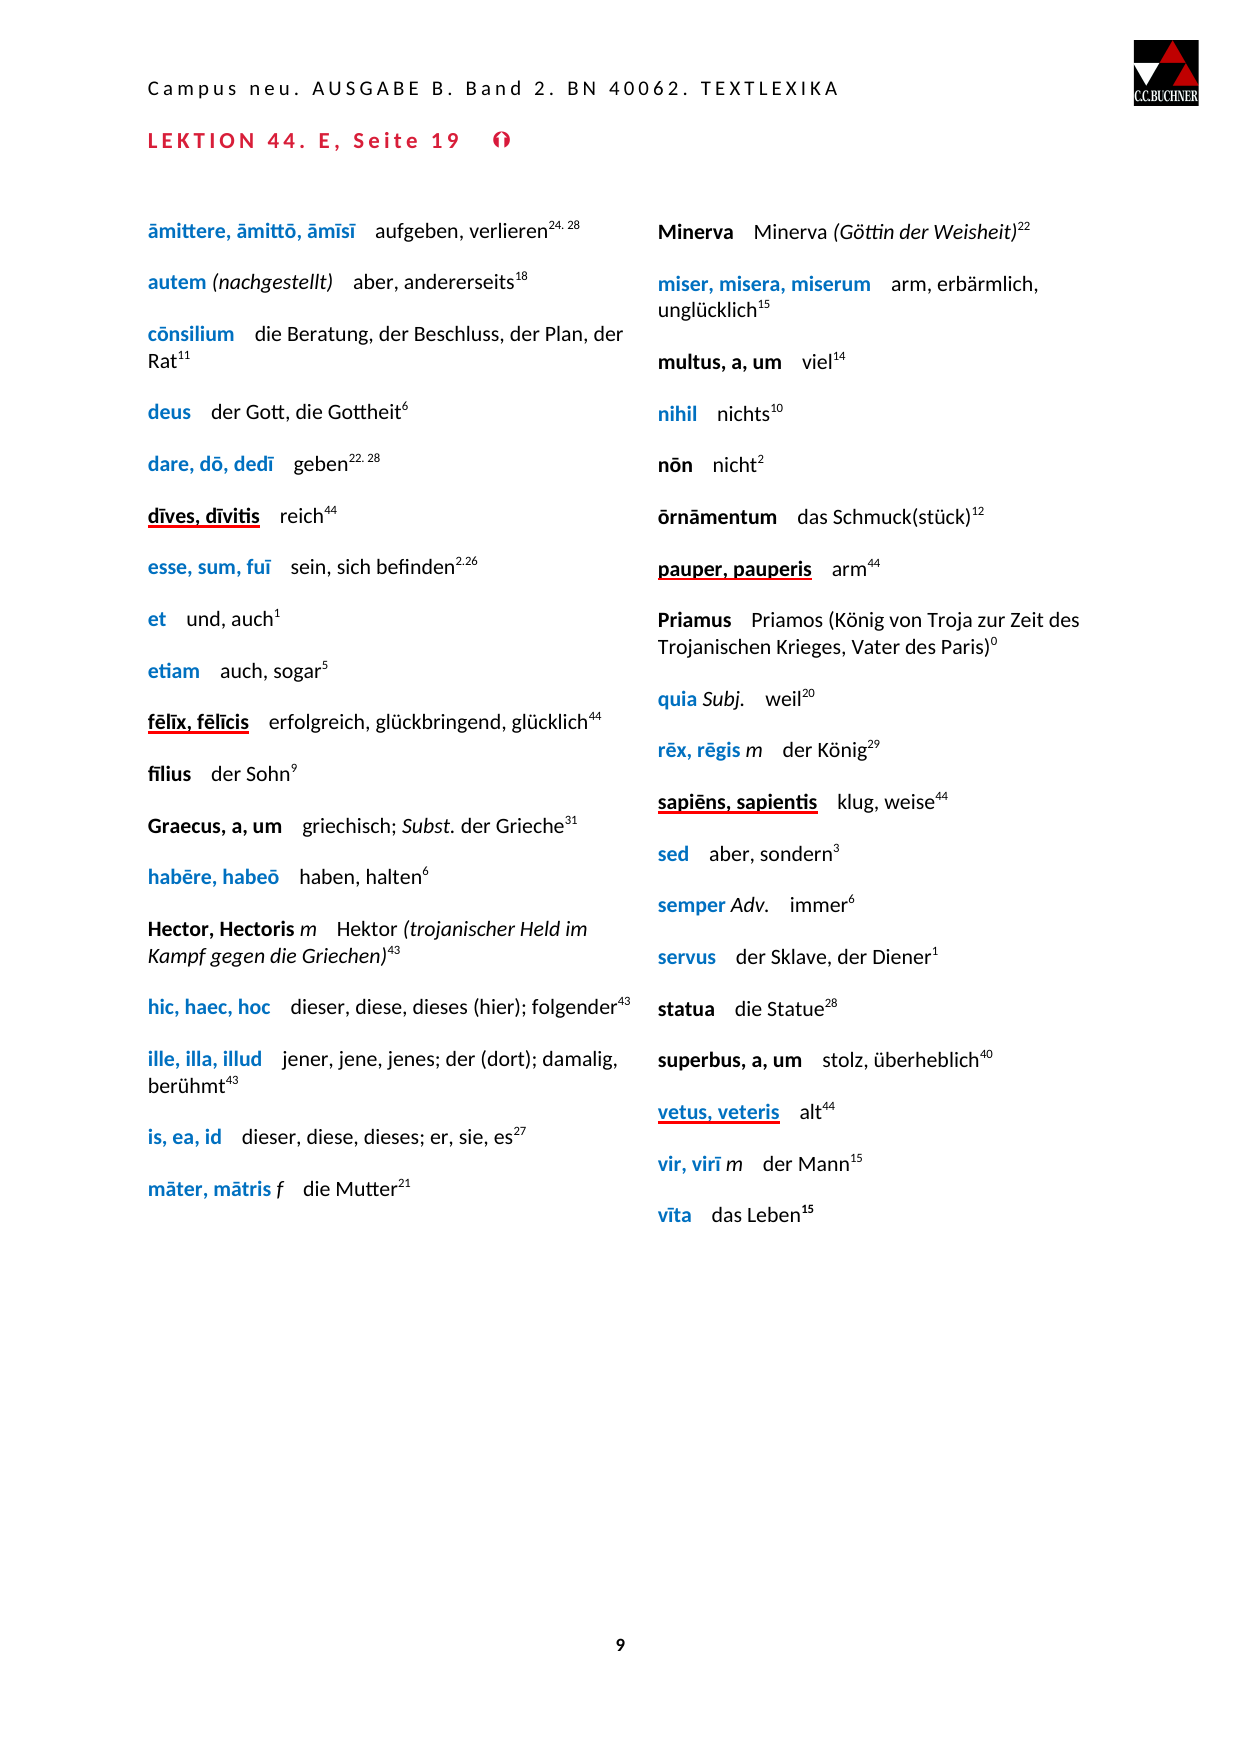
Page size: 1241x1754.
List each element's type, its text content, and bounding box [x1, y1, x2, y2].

text deus der Gott, die Gottheit6 [148, 398, 620, 425]
text statua die Statue28 [658, 995, 1152, 1021]
text esse, sum, fuī sein, sich befinden2.26 [148, 553, 620, 580]
text superbus, a, um stolz, überheblich40 [658, 1046, 1152, 1073]
text Graecus, a, um griechisch; Subst. der Grieche31 [148, 812, 620, 838]
text cōnsilium die Beratung, der Beschluss, der Plan, der Rat11 [148, 320, 620, 373]
text pauper, pauperis arm44 [658, 555, 1152, 581]
text vīta das Leben15 [658, 1201, 1152, 1228]
text servus der Sklave, der Diener1 [658, 943, 1152, 970]
text nōn nicht2 [658, 451, 1152, 478]
picture [1133, 40, 1199, 106]
text hic, haec, hoc dieser, diese, dieses (hier); folgender43 [148, 993, 620, 1020]
text is, ea, id dieser, diese, dieses; er, sie, es27 [148, 1123, 620, 1150]
text quia Subj. weil20 [658, 685, 1152, 711]
text etiam auch, sogar5 [148, 657, 620, 683]
text autem (nachgestellt) aber, andererseits18 [148, 268, 620, 295]
text vetus, veteris alt44 [658, 1098, 1152, 1125]
text Hector, Hectoris m Hektor (trojanischer Held im Kampf gegen die Griechen)43 [148, 915, 620, 968]
text ōrnāmentum das Schmuck(stück)12 [658, 503, 1152, 530]
text et und, auch1 [148, 605, 620, 632]
text LEKTION 44. E, Seite 19 [148, 126, 1152, 154]
text vir, virī m der Mann15 [658, 1150, 1152, 1176]
text dīves, dīvitis reich44 [148, 502, 620, 528]
text fīlius der Sohn9 [148, 760, 620, 787]
text habēre, habeō haben, halten6 [148, 863, 620, 890]
text Priamus Priamos (König von Troja zur Zeit des Trojanischen Krieges, Vater des Paris)0 [658, 606, 1152, 660]
text māter, mātris f die Mutter21 [148, 1175, 620, 1202]
text multus, a, um viel14 [658, 348, 1152, 375]
text fēlīx, fēlīcis erfolgreich, glückbringend, glücklich44 [148, 708, 620, 735]
text Minerva Minerva (Göttin der Weisheit)22 [658, 218, 1152, 245]
text sapiēns, sapientis klug, weise44 [658, 788, 1152, 815]
text ille, illa, illud jener, jene, jenes; der (dort); damalig, berühmt43 [148, 1045, 620, 1098]
text rēx, rēgis m der König29 [658, 736, 1152, 763]
text āmittere, āmittō, āmīsī aufgeben, verlieren24. 28 [148, 217, 620, 243]
text dare, dō, dedī geben22. 28 [148, 450, 620, 477]
text sed aber, sondern3 [658, 840, 1152, 866]
text miser, misera, miserum arm, erbärmlich, unglücklich15 [658, 270, 1152, 323]
text semper Adv. immer6 [658, 891, 1152, 918]
text nihil nichts10 [658, 400, 1152, 426]
